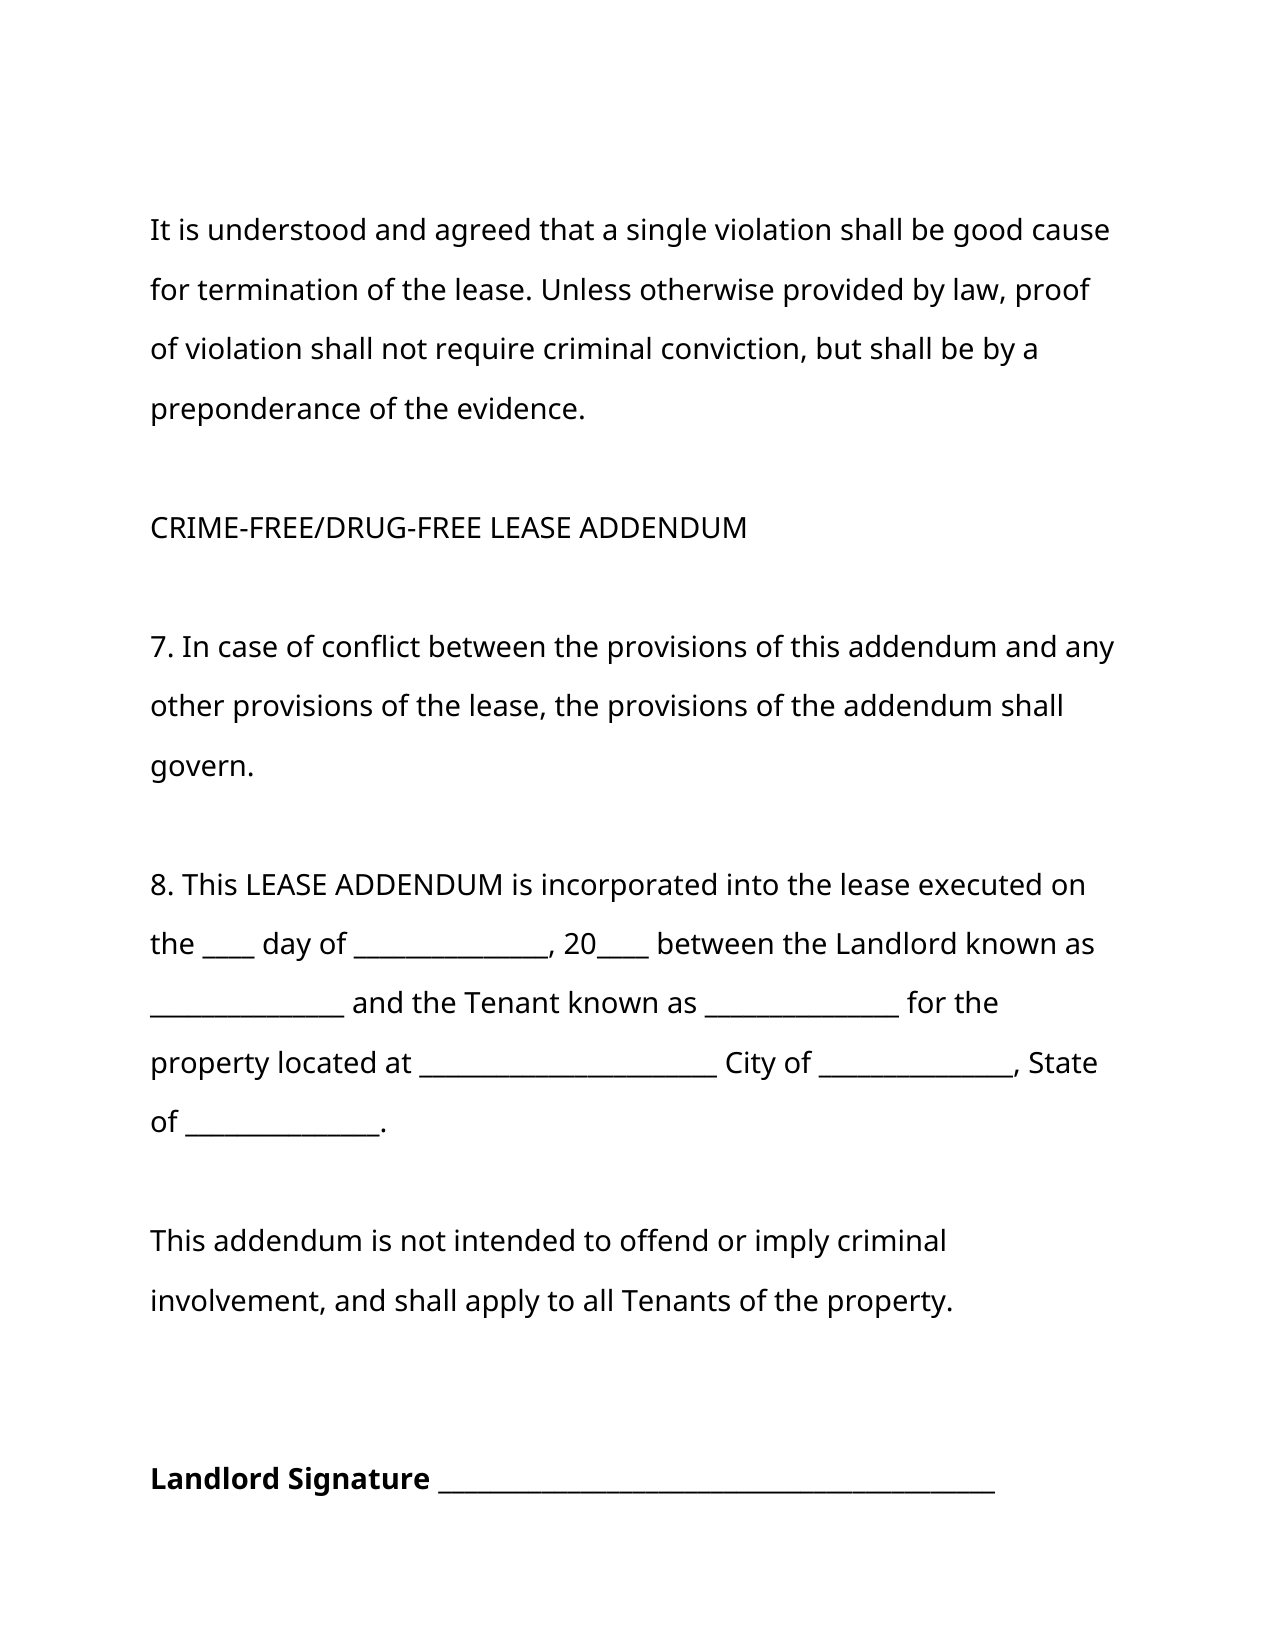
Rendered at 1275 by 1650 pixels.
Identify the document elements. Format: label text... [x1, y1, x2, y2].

text 8. This LEASE ADDENDUM is incorporated into the lease executed on the ____ day of _______________, 20____ between the Landlord known as _______________ and the Tenant known as _______________ for the property located at _______________________ City of _______________, State of _______________. [150, 864, 1125, 1141]
text CRIME-FREE/DRUG-FREE LEASE ADDENDUM [150, 507, 1125, 547]
text 7. In case of conflict between the provisions of this addendum and any other provisions of the lease, the provisions of the addendum shall govern. [150, 626, 1125, 784]
text This addendum is not intended to offend or imply criminal involvement, and shall apply to all Tenants of the property. [150, 1221, 1125, 1320]
text Landlord Signature ___________________________________________ [150, 1458, 1125, 1498]
text It is understood and agreed that a single violation shall be good cause for termination of the lease. Unless otherwise provided by law, proof of violation shall not require criminal conviction, but shall be by a preponderance of the evidence. [150, 209, 1125, 428]
